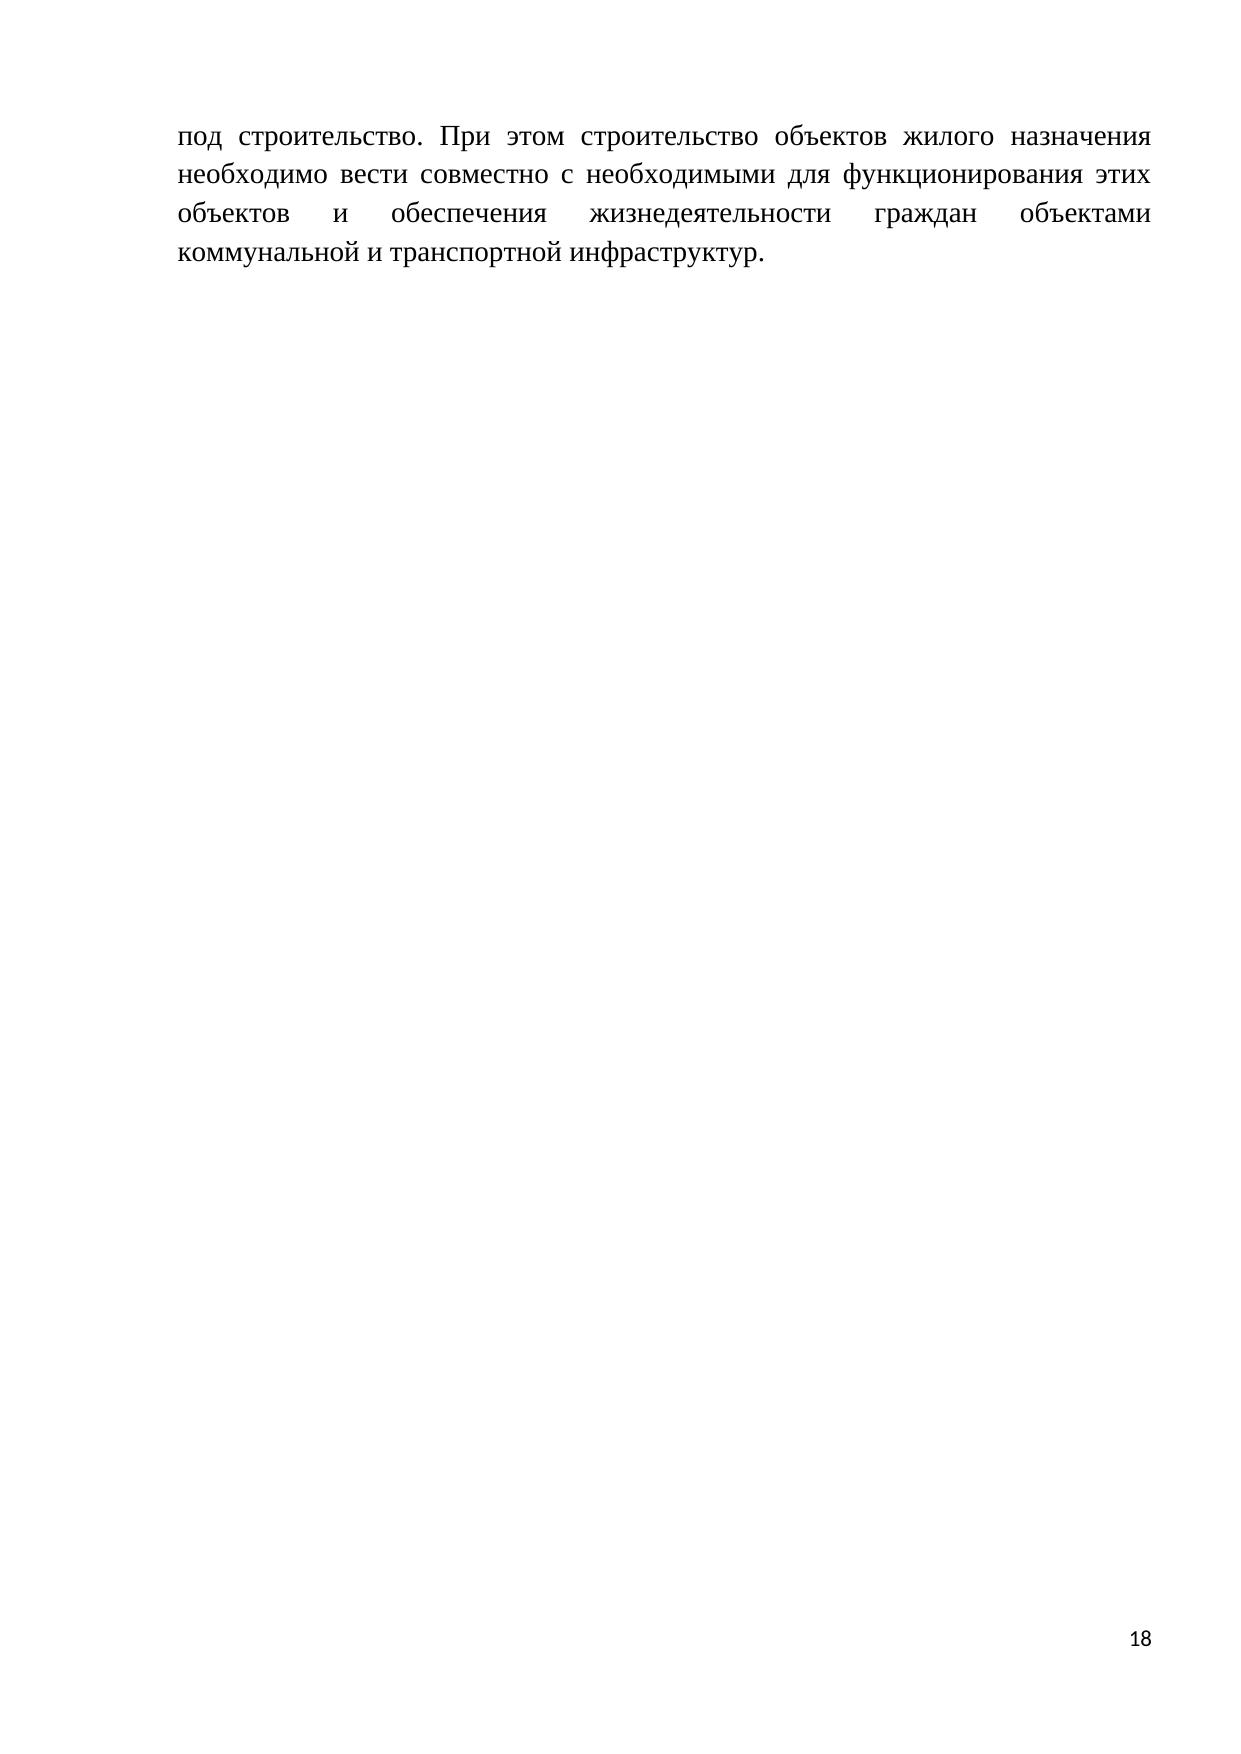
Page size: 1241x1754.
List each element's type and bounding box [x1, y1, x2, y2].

text [177, 118, 1152, 267]
